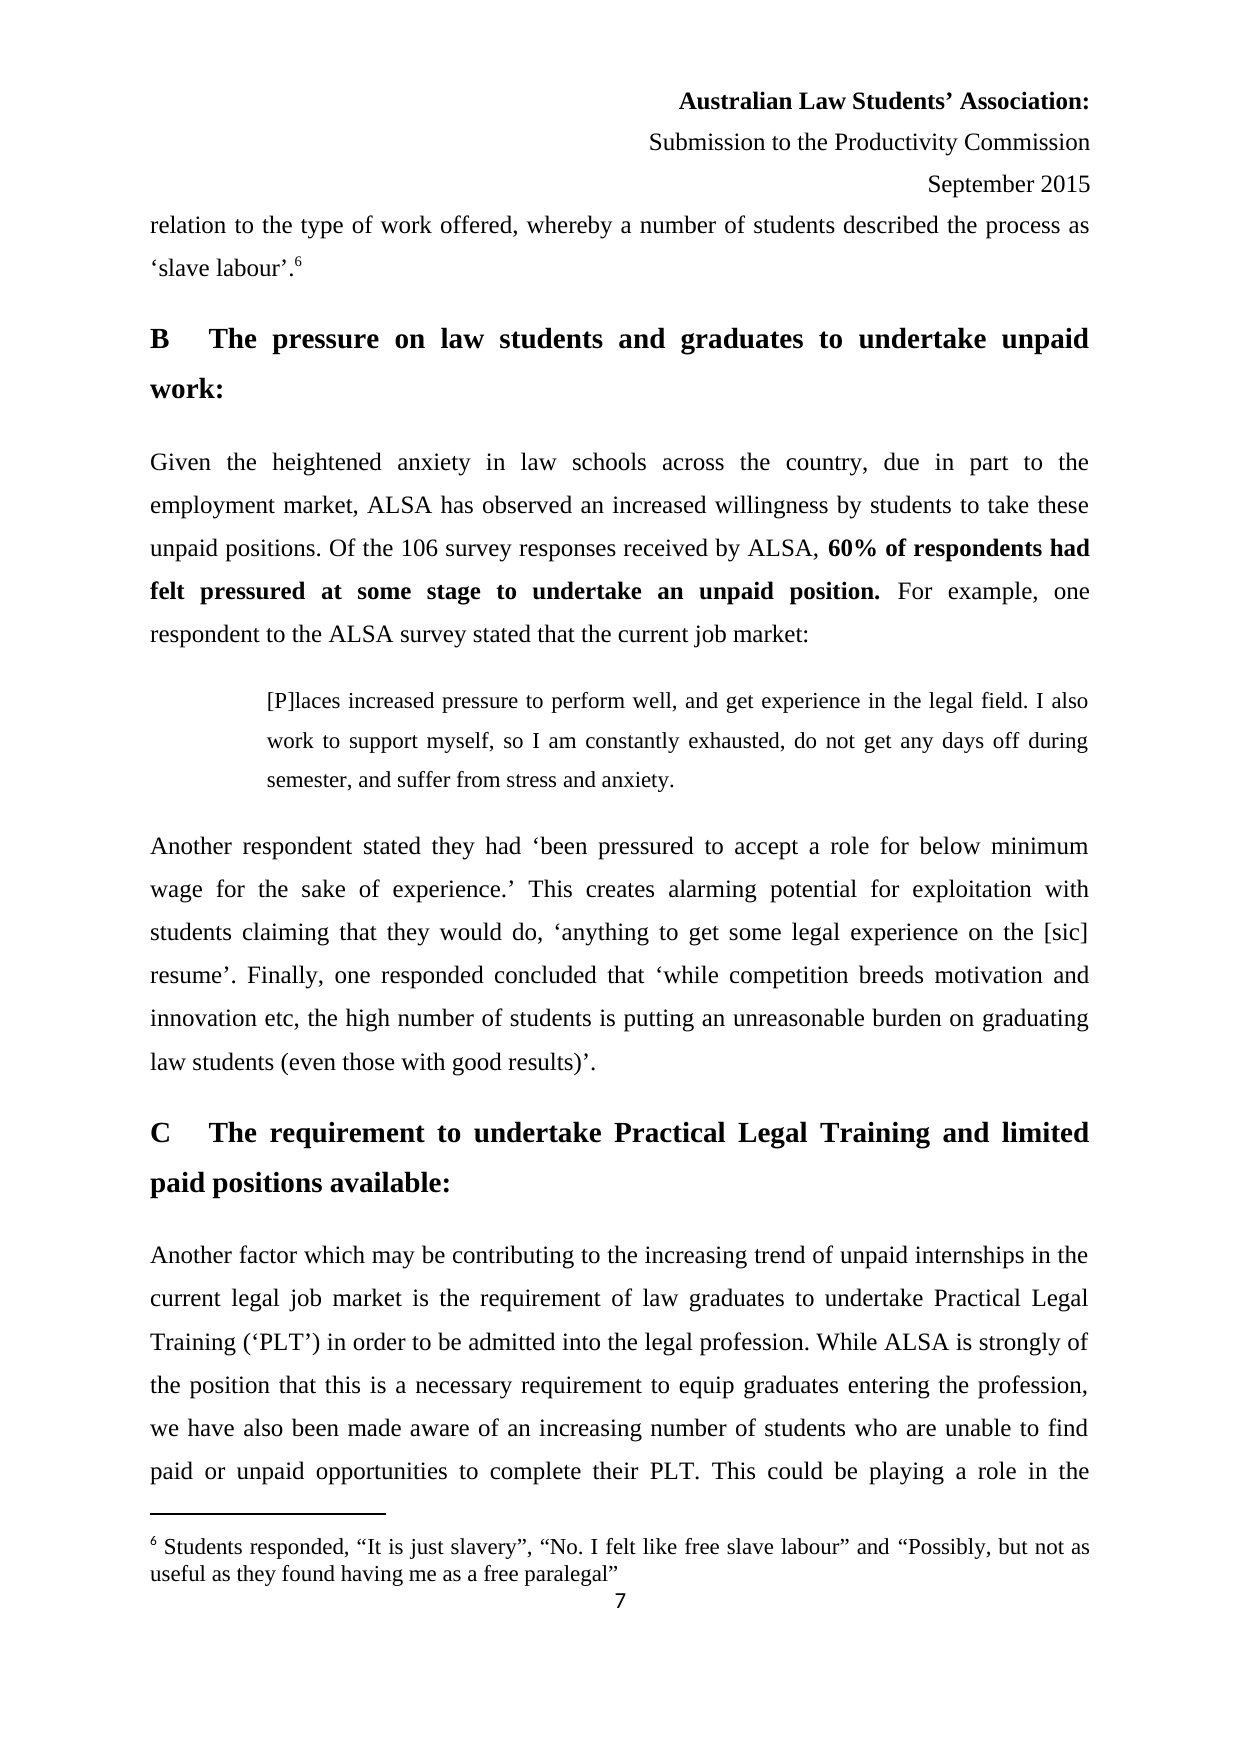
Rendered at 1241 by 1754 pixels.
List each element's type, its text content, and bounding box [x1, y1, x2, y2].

text C The requirement to undertake Practical Legal Training and limited paid positions available: [150, 1115, 1090, 1198]
text Given the heightened anxiety in law schools across the country, due in part to the employment market, ALSA has observed an increased willingness by students to take these unpaid positions. Of the 106 survey responses received by ALSA, 60% of respondents had felt pressured at some stage to undertake an unpaid position. For example, one respondent to the ALSA survey stated that the current job market: [150, 447, 1090, 648]
text [P]laces increased pressure to perform well, and get experience in the legal field. I also work to support myself, so I am constantly exhausted, do not get any days off during semester, and suffer from stress and anxiety. [267, 687, 1090, 793]
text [150, 210, 1090, 282]
text B The pressure on law students and graduates to undertake unpaid work: [150, 321, 1090, 405]
text Another respondent stated they had ‘been pressured to accept a role for below minimum wage for the sake of experience.’ This creates alarming potential for exploitation with students claiming that they would do, ‘anything to get some legal experience on the [sic] resume’. Finally, one responded concluded that ‘while competition breeds motivation and innovation etc, the high number of students is putting an unreasonable burden on graduating law students (even those with good results)’. [150, 831, 1090, 1075]
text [150, 1240, 1090, 1485]
